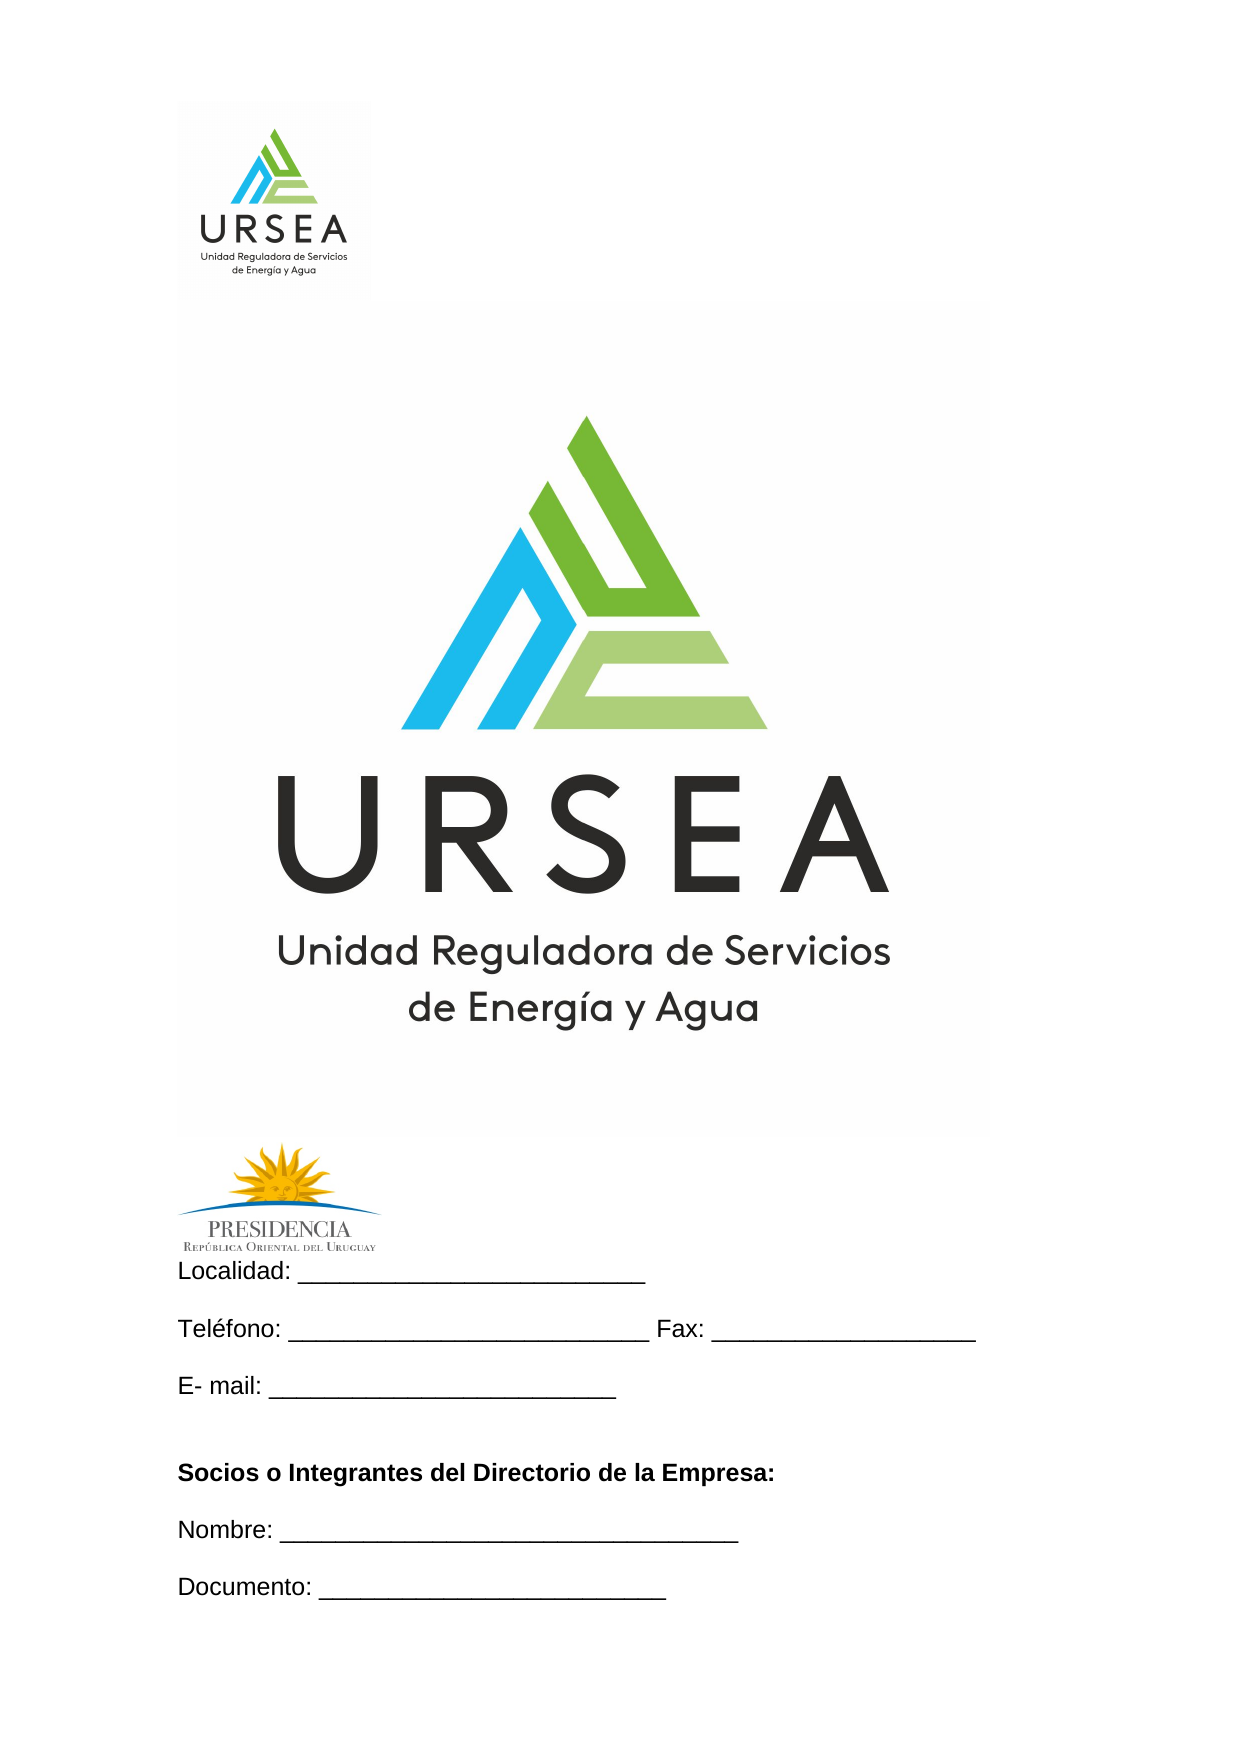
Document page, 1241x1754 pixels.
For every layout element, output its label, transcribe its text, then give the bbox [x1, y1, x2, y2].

picture [177, 1142, 382, 1251]
picture [177, 101, 990, 1137]
text Socios o Integrantes del Directorio de la Empresa: [177, 1457, 1063, 1486]
text Documento: _________________________ [177, 1572, 1063, 1601]
text Teléfono: __________________________ Fax: ___________________ [177, 1314, 1063, 1342]
text Nombre: _________________________________ [177, 1515, 1063, 1544]
text Localidad: _________________________ [177, 1256, 1063, 1285]
text E- mail: _________________________ [177, 1371, 1063, 1400]
